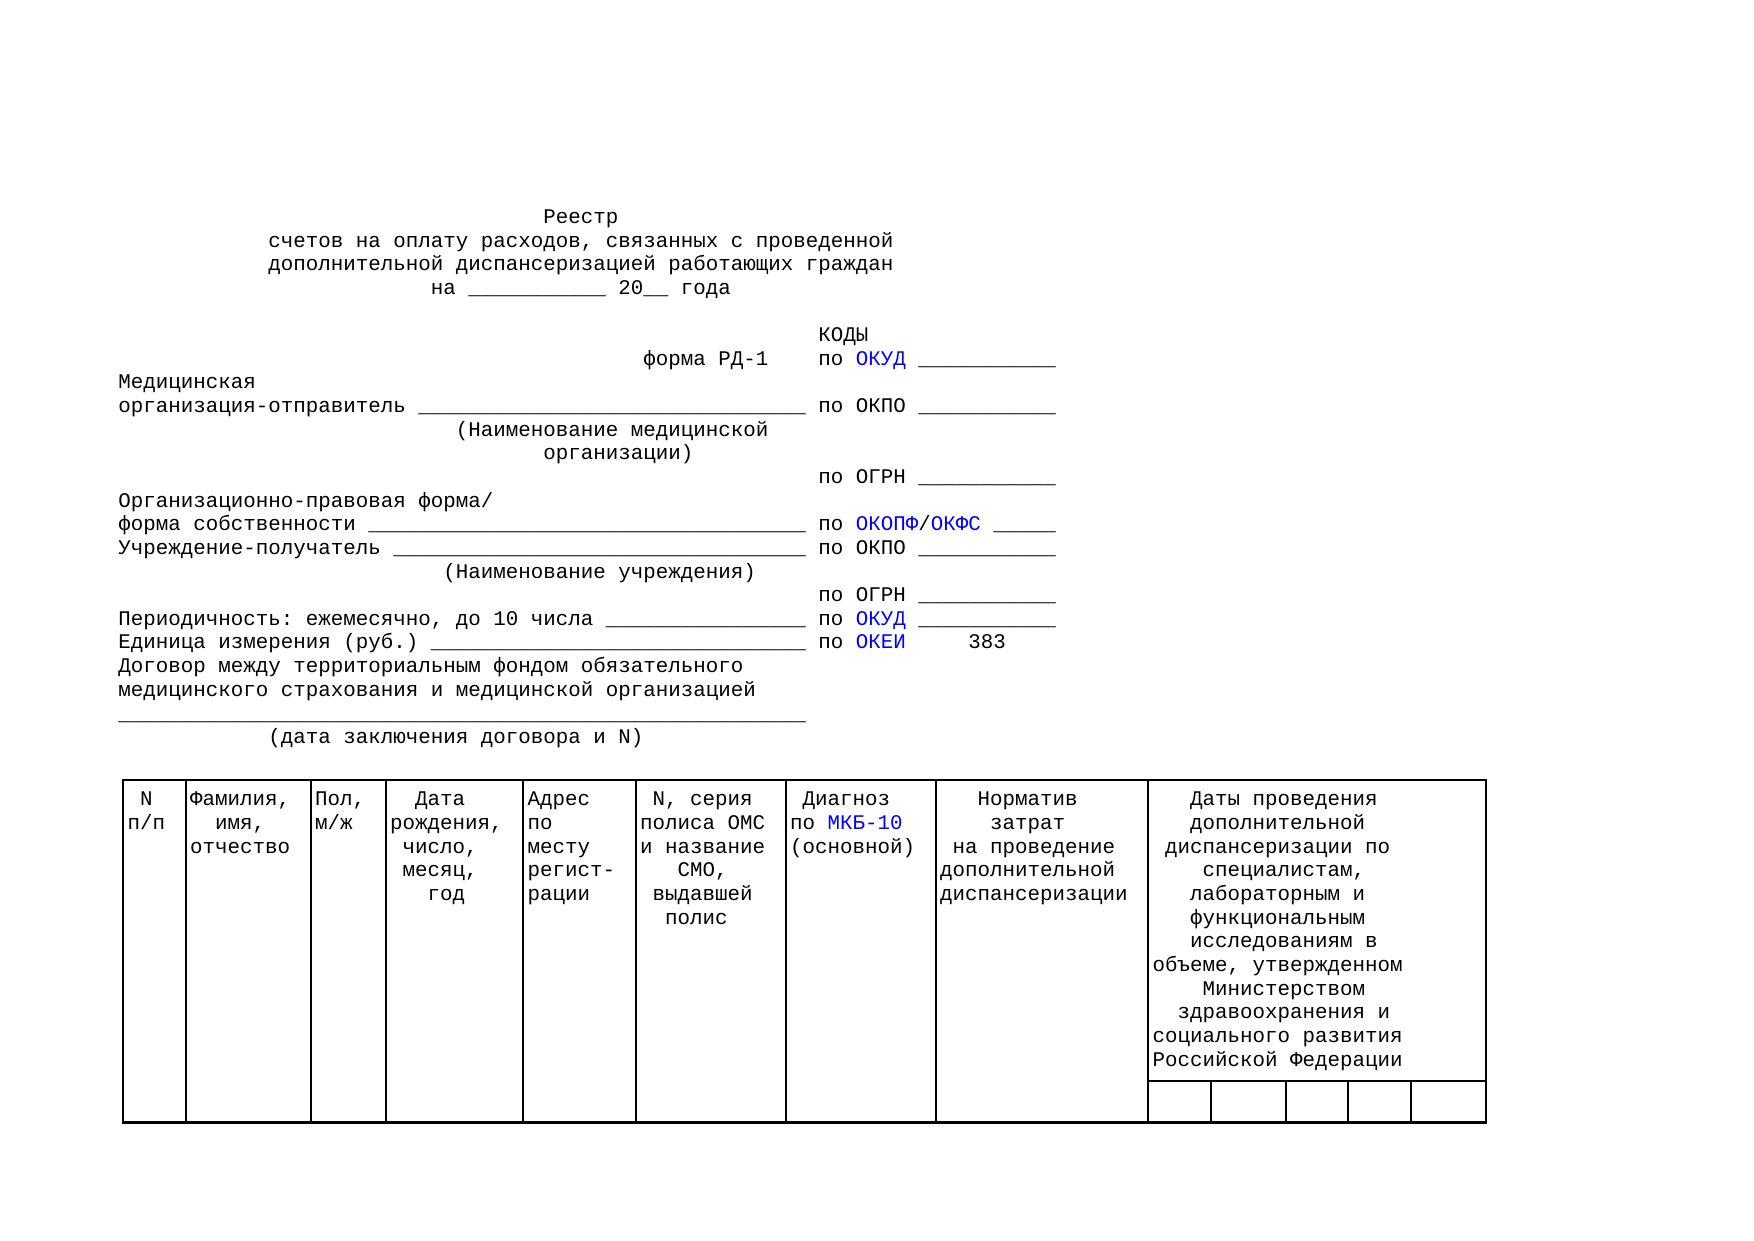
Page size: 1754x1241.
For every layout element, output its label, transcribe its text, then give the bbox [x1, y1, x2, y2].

text на ___________ 20__ года [118, 277, 1636, 301]
text _______________________________________________________ [118, 702, 1636, 726]
text форма собственности ___________________________________ по ОКОПФ/ОКФС _____ [118, 513, 1636, 537]
table_header Даты проведения дополнительной диспансеризации по специалистам, лабораторным и функциональным исследованиям в объеме, утвержденном Министерством здравоохранения и социального развития Российской Федерации [1149, 781, 1485, 1080]
table_header Норматив затрат на проведение дополнительной диспансеризации [937, 781, 1147, 1121]
text Организационно-правовая форма/ [118, 490, 1636, 513]
text организация-отправитель _______________________________ по ОКПО ___________ [118, 395, 1636, 419]
text Реестр [118, 206, 1636, 229]
text (дата заключения договора и N) [118, 726, 1636, 750]
text по ОГРН ___________ [118, 466, 1636, 490]
text медицинского страхования и медицинской организацией [118, 679, 1636, 702]
text (Наименование учреждения) [118, 561, 1636, 584]
text Периодичность: ежемесячно, до 10 числа ________________ по ОКУД ___________ [118, 608, 1636, 632]
text Единица измерения (руб.) ______________________________ по ОКЕИ 383 [118, 632, 1636, 655]
table_header N п/п [124, 781, 185, 1121]
text по ОГРН ___________ [118, 584, 1636, 608]
table_header N, серия полиса ОМС и название СМО, выдавшей полис [637, 781, 785, 1121]
text Учреждение-получатель _________________________________ по ОКПО ___________ [118, 537, 1636, 561]
text счетов на оплату расходов, связанных с проведенной [118, 229, 1636, 253]
table_header Фамилия, имя, отчество [187, 781, 310, 1121]
text (Наименование медицинской [118, 419, 1636, 442]
text форма РД-1 по ОКУД ___________ [118, 348, 1636, 371]
table_cell [1349, 1082, 1410, 1121]
text организации) [118, 442, 1636, 466]
table_header Адрес по месту регист- рации [524, 781, 635, 1121]
table_cell [1412, 1082, 1485, 1121]
text КОДЫ [118, 324, 1636, 348]
table_header Дата рождения, число, месяц, год [387, 781, 522, 1121]
table_header Диагноз по МКБ-10 (основной) [787, 781, 935, 1121]
table_cell [1287, 1082, 1347, 1121]
table_header Пол, м/ж [312, 781, 385, 1121]
text Медицинская [118, 371, 1636, 395]
text Договор между территориальным фондом обязательного [118, 655, 1636, 679]
table_cell [1149, 1082, 1210, 1121]
text дополнительной диспансеризацией работающих граждан [118, 253, 1636, 277]
table_cell [1212, 1082, 1285, 1121]
